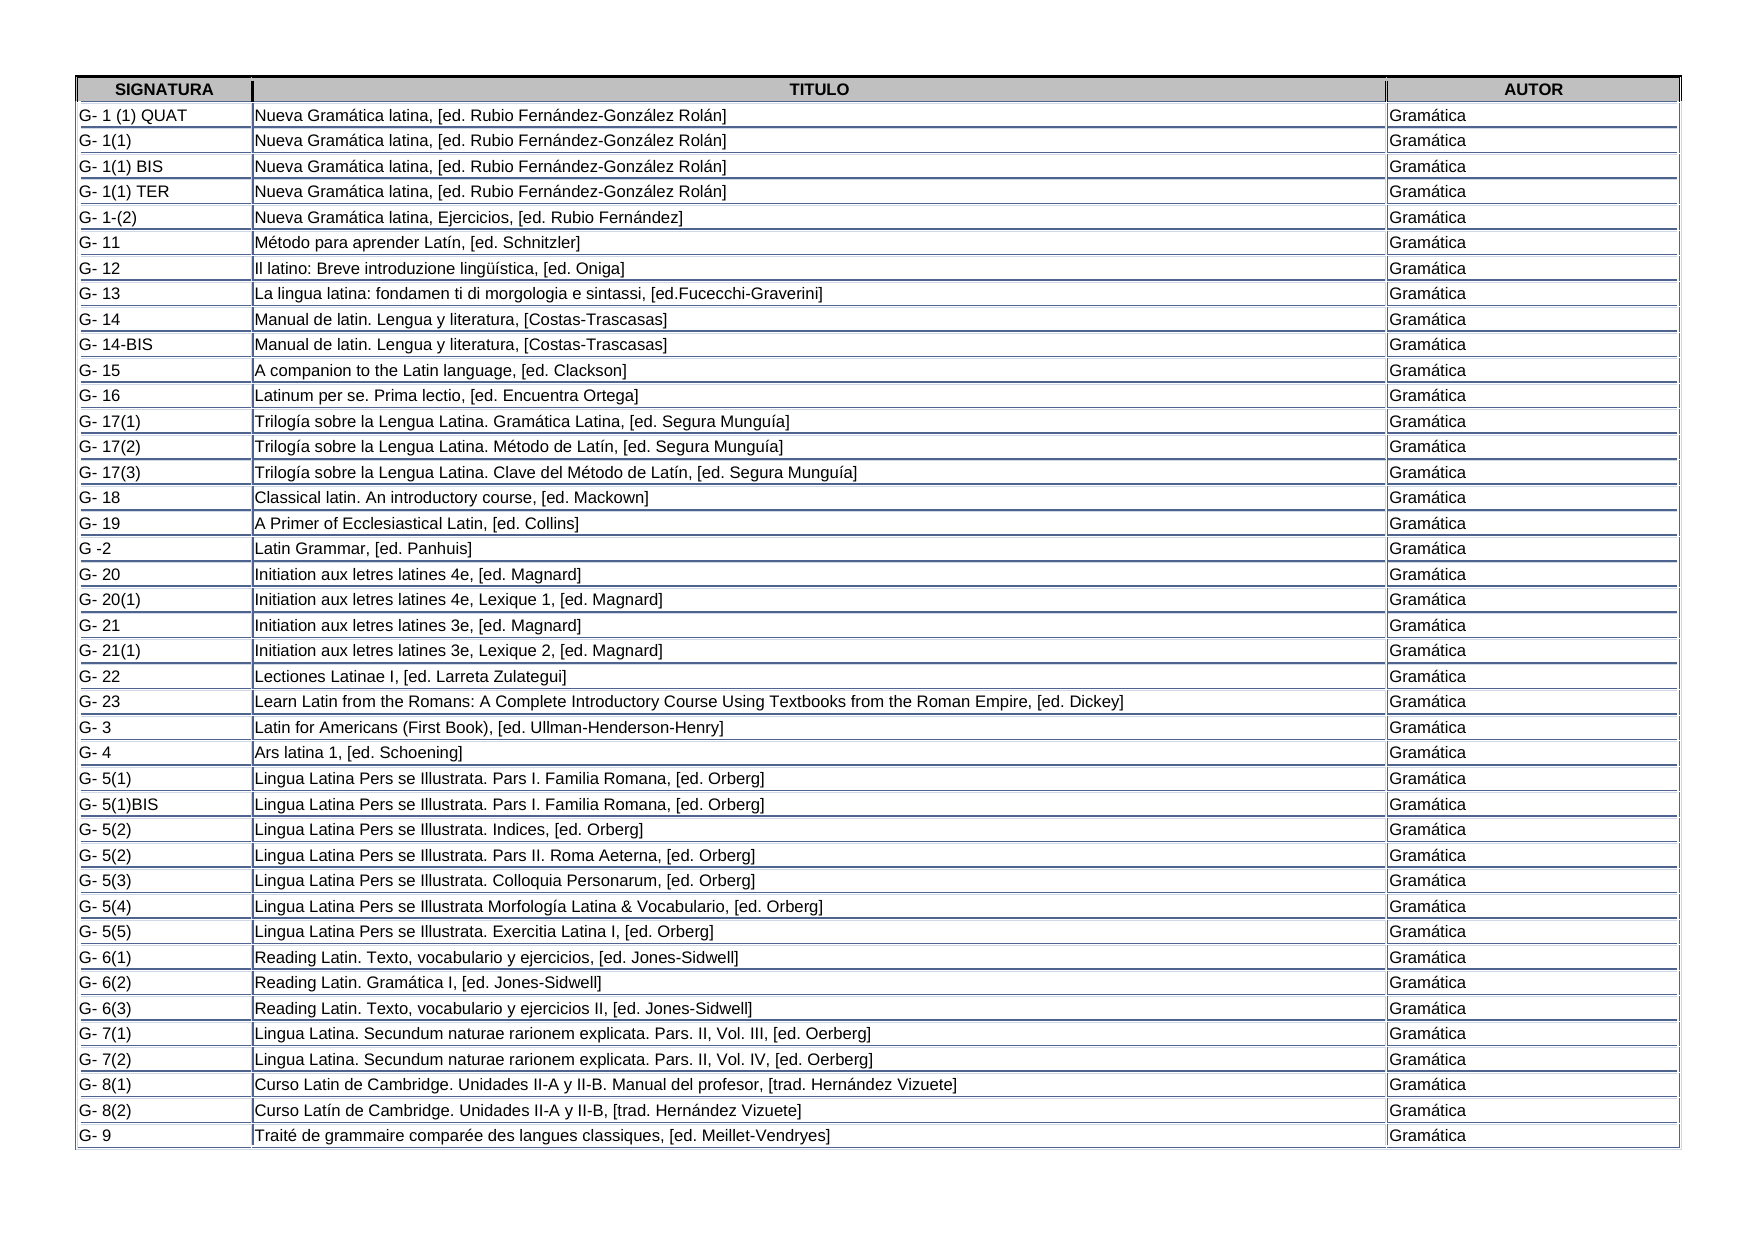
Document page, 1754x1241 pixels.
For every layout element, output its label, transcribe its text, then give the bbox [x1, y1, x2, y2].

table_header TITULO [252, 78, 1387, 101]
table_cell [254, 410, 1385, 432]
table_header AUTOR [1387, 78, 1679, 101]
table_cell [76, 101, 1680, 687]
table_header SIGNATURA [78, 77, 252, 101]
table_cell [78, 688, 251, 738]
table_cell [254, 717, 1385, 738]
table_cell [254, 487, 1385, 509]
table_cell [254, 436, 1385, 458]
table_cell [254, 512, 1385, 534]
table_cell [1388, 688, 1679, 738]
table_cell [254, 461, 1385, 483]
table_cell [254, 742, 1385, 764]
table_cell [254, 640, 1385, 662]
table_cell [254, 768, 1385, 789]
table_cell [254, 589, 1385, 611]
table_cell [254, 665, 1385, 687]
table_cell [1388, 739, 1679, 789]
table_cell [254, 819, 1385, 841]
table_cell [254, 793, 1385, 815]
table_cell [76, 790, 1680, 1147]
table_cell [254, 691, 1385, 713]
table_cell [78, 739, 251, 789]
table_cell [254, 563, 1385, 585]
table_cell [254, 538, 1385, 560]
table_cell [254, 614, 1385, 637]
